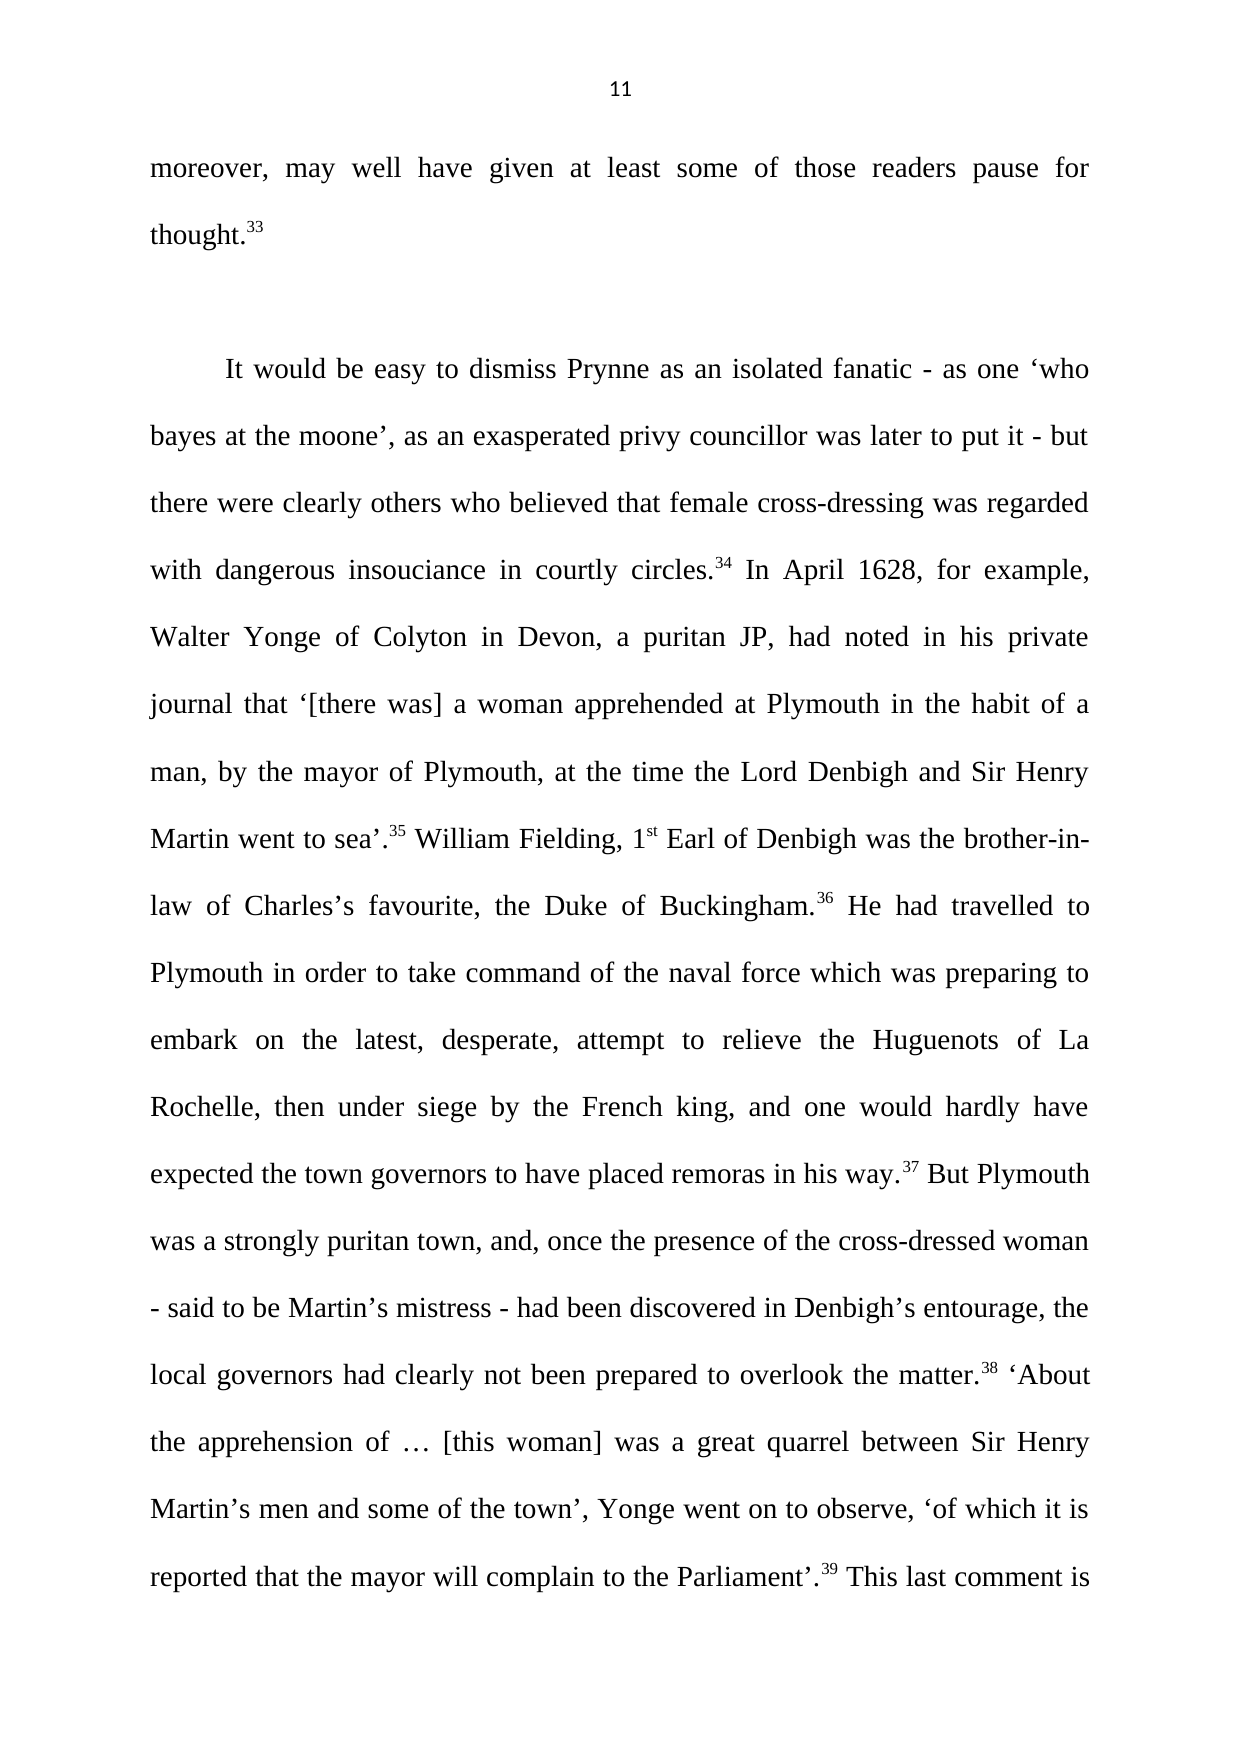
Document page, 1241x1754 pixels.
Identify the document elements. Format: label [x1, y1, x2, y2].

text [150, 351, 1090, 1592]
text [150, 150, 1090, 251]
